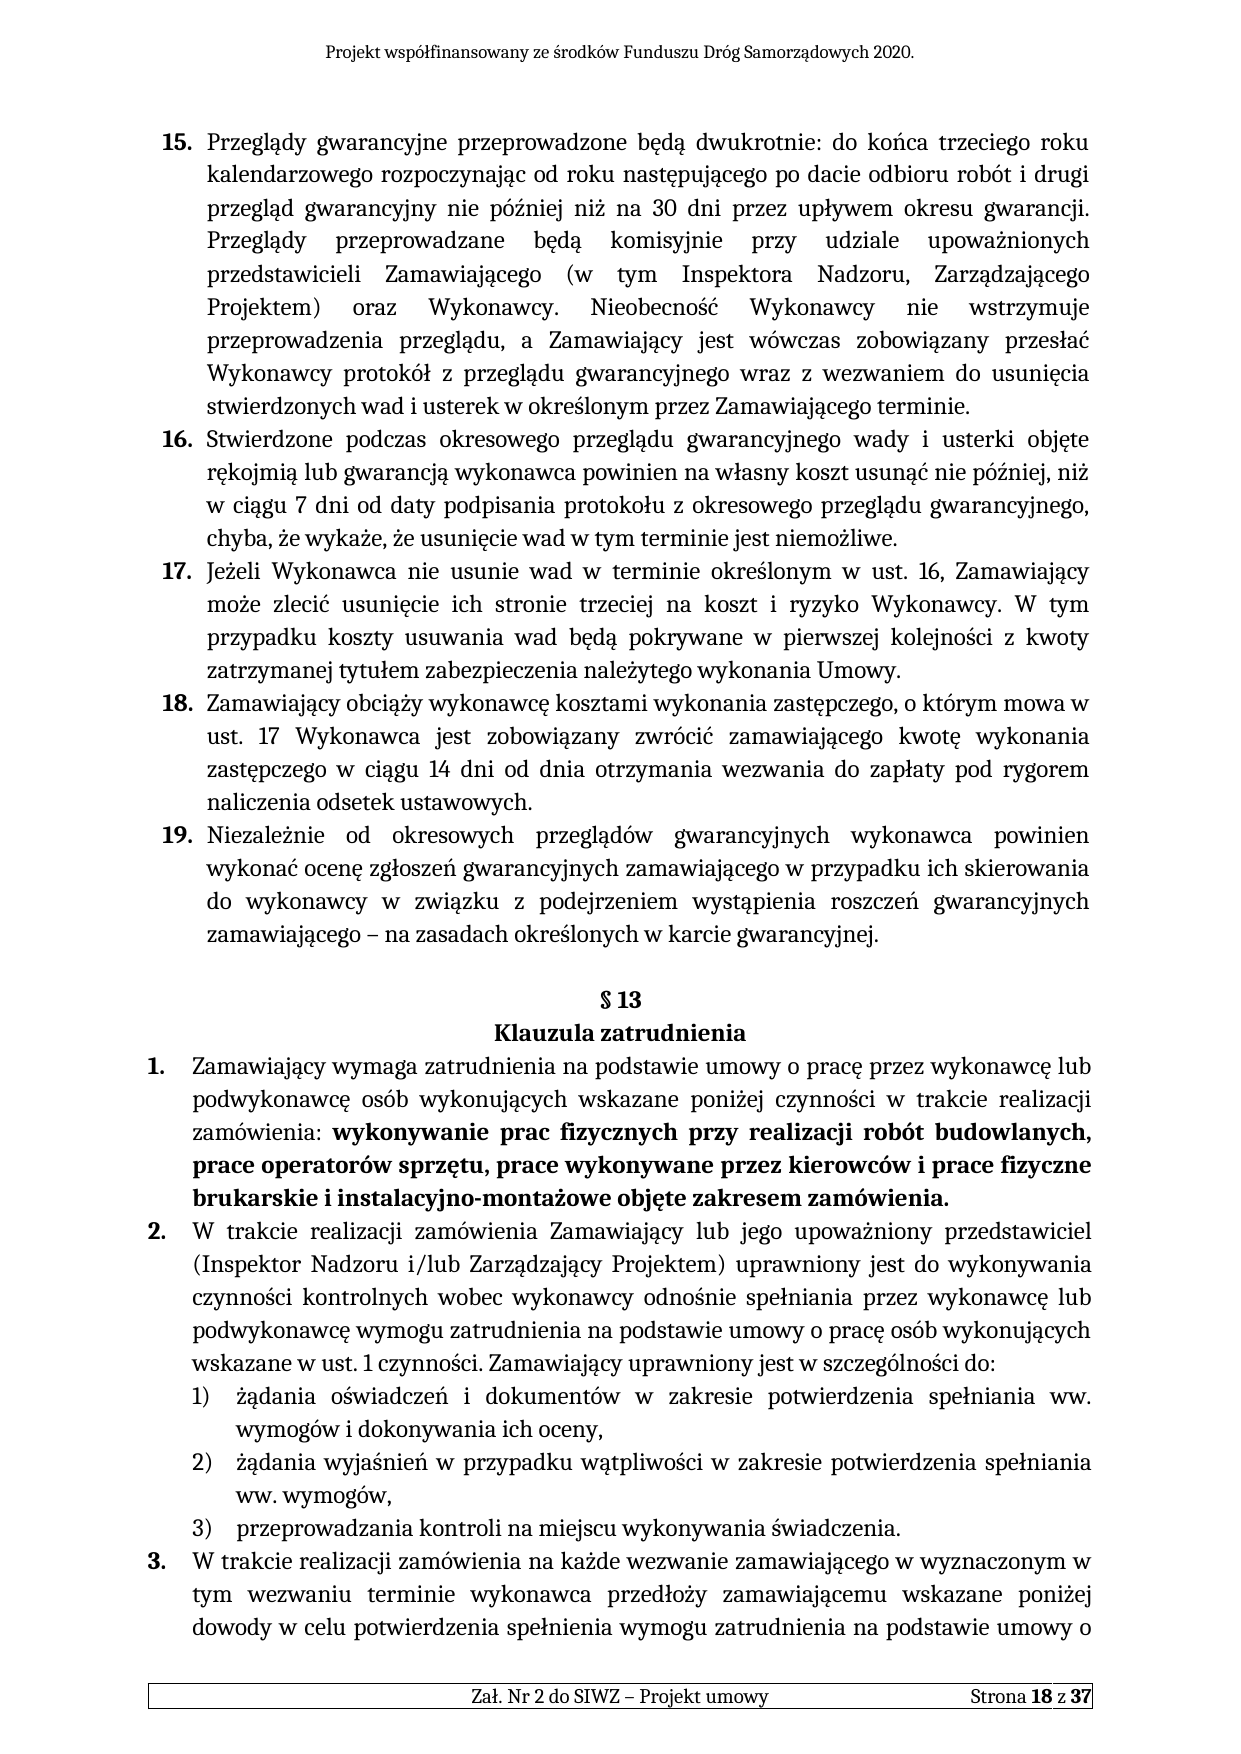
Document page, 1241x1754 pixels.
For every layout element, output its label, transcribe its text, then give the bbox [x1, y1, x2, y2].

list Zamawiający wymaga zatrudnienia na podstawie umowy o pracę przez wykonawcę lub podwykonawcę osób wykonujących wskazane poniżej czynności w trakcie realizacji zamówienia: wykonywanie prac fizycznych przy realizacji robót budowlanych, prace operatorów sprzętu, prace wykonywane przez kierowców i prace fizyczne brukarskie i instalacyjno-montażowe objęte zakresem zamówienia. [148, 1052, 1093, 1213]
list żądania wyjaśnień w przypadku wątpliwości w zakresie potwierdzenia spełniania ww. wymogów, [192, 1448, 1093, 1510]
list przeprowadzania kontroli na miejscu wykonywania świadczenia. [192, 1514, 1093, 1543]
list Jeżeli Wykonawca nie usunie wad w terminie określonym w ust. 16, Zamawiający może zlecić usunięcie ich stronie trzeciej na koszt i ryzyko Wykonawcy. W tym przypadku koszty usuwania wad będą pokrywane w pierwszej kolejności z kwoty zatrzymanej tytułem zabezpieczenia należytego wykonania Umowy. [162, 557, 1091, 684]
text § 13 [148, 986, 1093, 1015]
list żądania oświadczeń i dokumentów w zakresie potwierdzenia spełniania ww. wymogów i dokonywania ich oceny, [192, 1382, 1093, 1444]
list Niezależnie od okresowych przeglądów gwarancyjnych wykonawca powinien wykonać ocenę zgłoszeń gwarancyjnych zamawiającego w przypadku ich skierowania do wykonawcy w związku z podejrzeniem wystąpienia roszczeń gwarancyjnych zamawiającego – na zasadach określonych w karcie gwarancyjnej. [162, 821, 1091, 949]
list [148, 1547, 1093, 1642]
list Przeglądy gwarancyjne przeprowadzone będą dwukrotnie: do końca trzeciego roku kalendarzowego rozpoczynając od roku następującego po dacie odbioru robót i drugi przegląd gwarancyjny nie później niż na 30 dni przez upływem okresu gwarancji. Przeglądy przeprowadzane będą komisyjnie przy udziale upoważnionych przedstawicieli Zamawiającego (w tym Inspektora Nadzoru, Zarządzającego Projektem) oraz Wykonawcy. Nieobecność Wykonawcy nie wstrzymuje przeprowadzenia przeglądu, a Zamawiający jest wówczas zobowiązany przesłać Wykonawcy protokół z przeglądu gwarancyjnego wraz z wezwaniem do usunięcia stwierdzonych wad i usterek w określonym przez Zamawiającego terminie. [162, 127, 1091, 420]
text Klauzula zatrudnienia [148, 1019, 1093, 1048]
list Stwierdzone podczas okresowego przeglądu gwarancyjnego wady i usterki objęte rękojmią lub gwarancją wykonawca powinien na własny koszt usunąć nie później, niż w ciągu 7 dni od daty podpisania protokołu z okresowego przeglądu gwarancyjnego, chyba, że wykaże, że usunięcie wad w tym terminie jest niemożliwe. [162, 424, 1091, 552]
list Zamawiający obciąży wykonawcę kosztami wykonania zastępczego, o którym mowa w ust. 17 Wykonawca jest zobowiązany zwrócić zamawiającego kwotę wykonania zastępczego w ciągu 14 dni od dnia otrzymania wezwania do zapłaty pod rygorem naliczenia odsetek ustawowych. [162, 689, 1091, 817]
list W trakcie realizacji zamówienia Zamawiający lub jego upoważniony przedstawiciel (Inspektor Nadzoru i/lub Zarządzający Projektem) uprawniony jest do wykonywania czynności kontrolnych wobec wykonawcy odnośnie spełniania przez wykonawcę lub podwykonawcę wymogu zatrudnienia na podstawie umowy o pracę osób wykonujących wskazane w ust. 1 czynności. Zamawiający uprawniony jest w szczególności do: [148, 1217, 1093, 1378]
